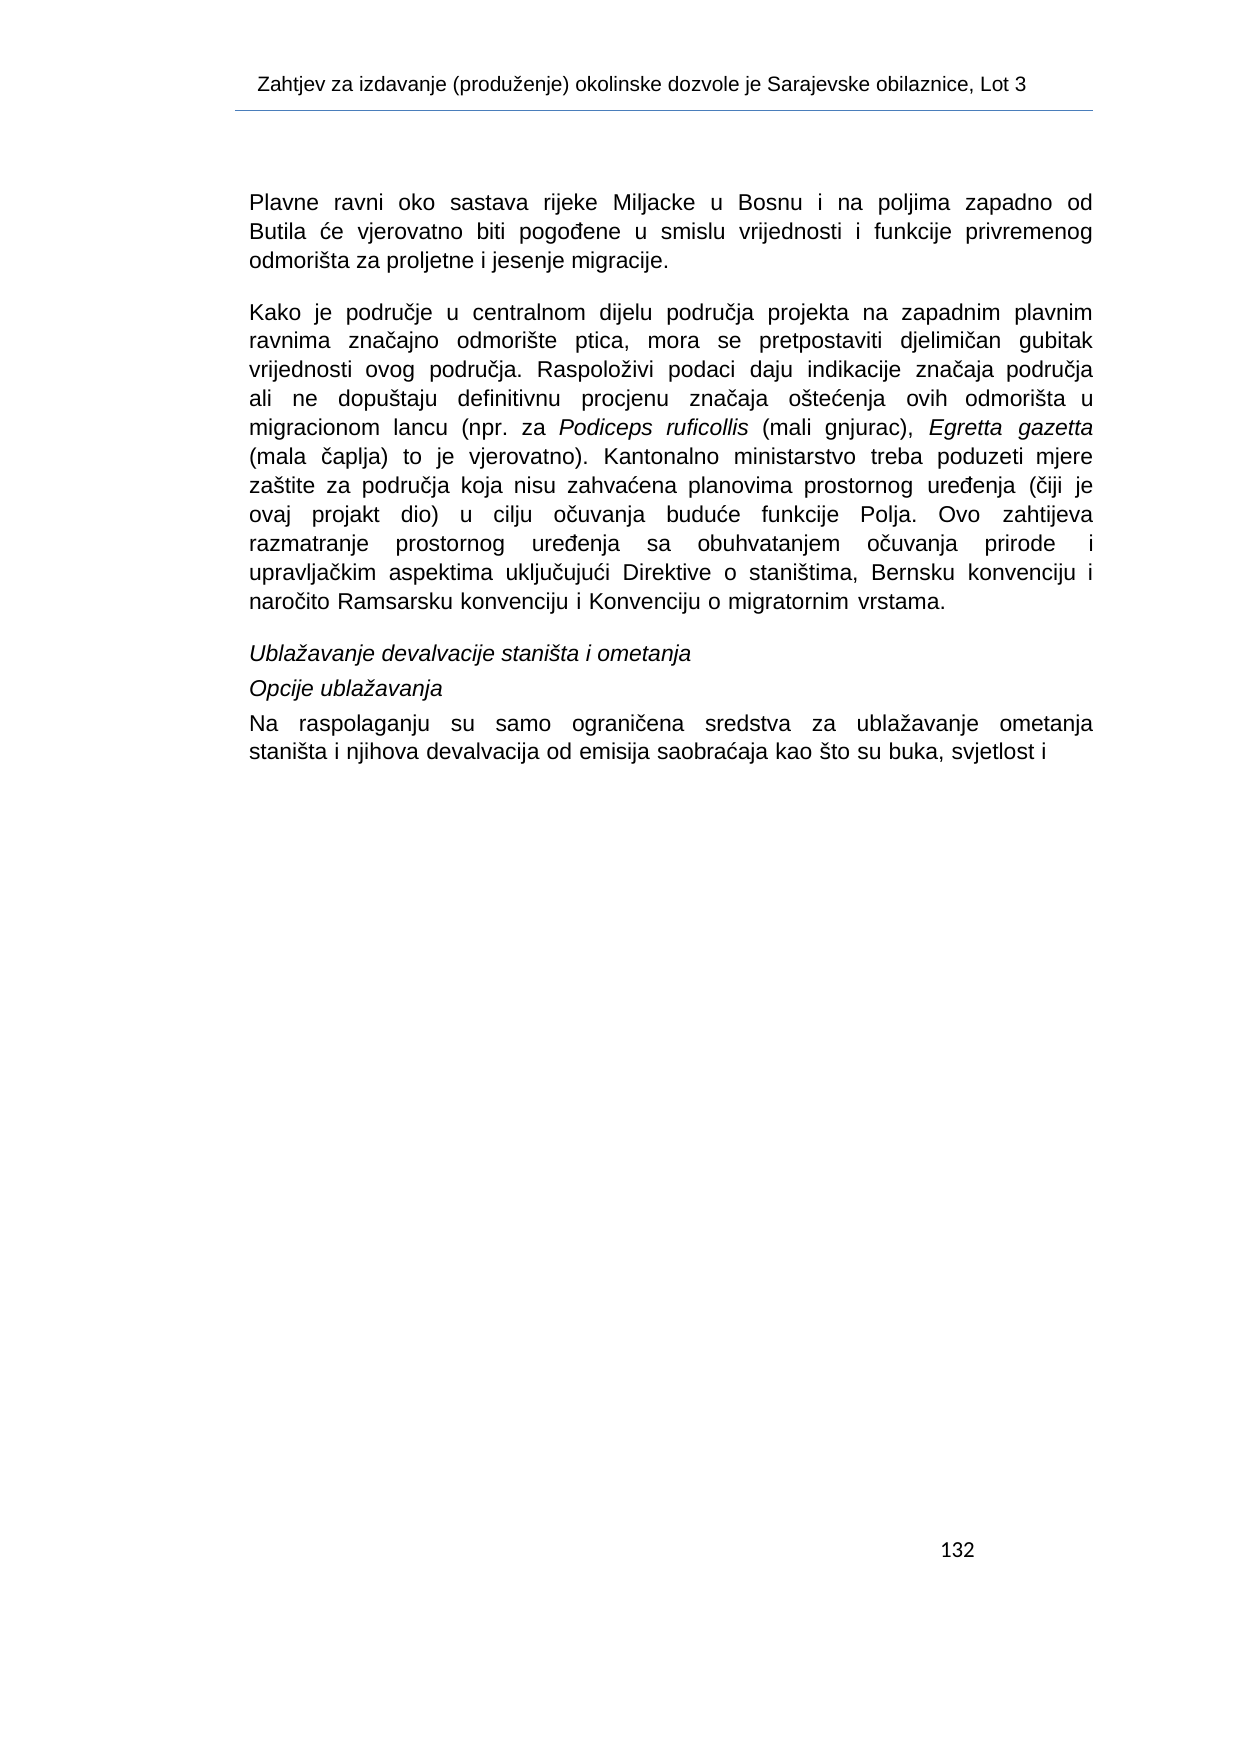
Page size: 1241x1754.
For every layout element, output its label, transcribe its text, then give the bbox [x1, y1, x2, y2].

text Kako je područje u centralnom dijelu područja projekta na zapadnim plavnim ravnima značajno odmorište ptica, mora se pretpostaviti djelimičan gubitak vrijednosti ovog područja. Raspoloživi podaci daju indikacije značaja područja ali ne dopuštaju definitivnu procjenu značaja oštećenja ovih odmorišta u migracionom lancu (npr. za Podiceps ruficollis (mali gnjurac), Egretta gazetta (mala čaplja) to je vjerovatno). Kantonalno ministarstvo treba poduzeti mjere zaštite za područja koja nisu zahvaćena planovima prostornog uređenja (čiji je ovaj projakt dio) u cilju očuvanja buduće funkcije Polja. Ovo zahtijeva razmatranje prostornog uređenja sa obuhvatanjem očuvanja prirode i upravljačkim aspektima uključujući Direktive o staništima, Bernsku konvenciju i naročito Ramsarsku konvenciju i Konvenciju o migratornim vrstama. [249, 298, 1093, 614]
text Na raspolaganju su samo ograničena sredstva za ublažavanje ometanja staništa i njihova devalvacija od emisija saobraćaja kao što su buka, svjetlost i [249, 709, 1093, 764]
text Ublažavanje devalvacije staništa i ometanja Opcije ublažavanja [249, 640, 751, 701]
text Plavne ravni oko sastava rijeke Miljacke u Bosnu i na poljima zapadno od Butila će vjerovatno biti pogođene u smislu vrijednosti i funkcije privremenog odmorišta za proljetne i jesenje migracije. [249, 189, 1093, 273]
